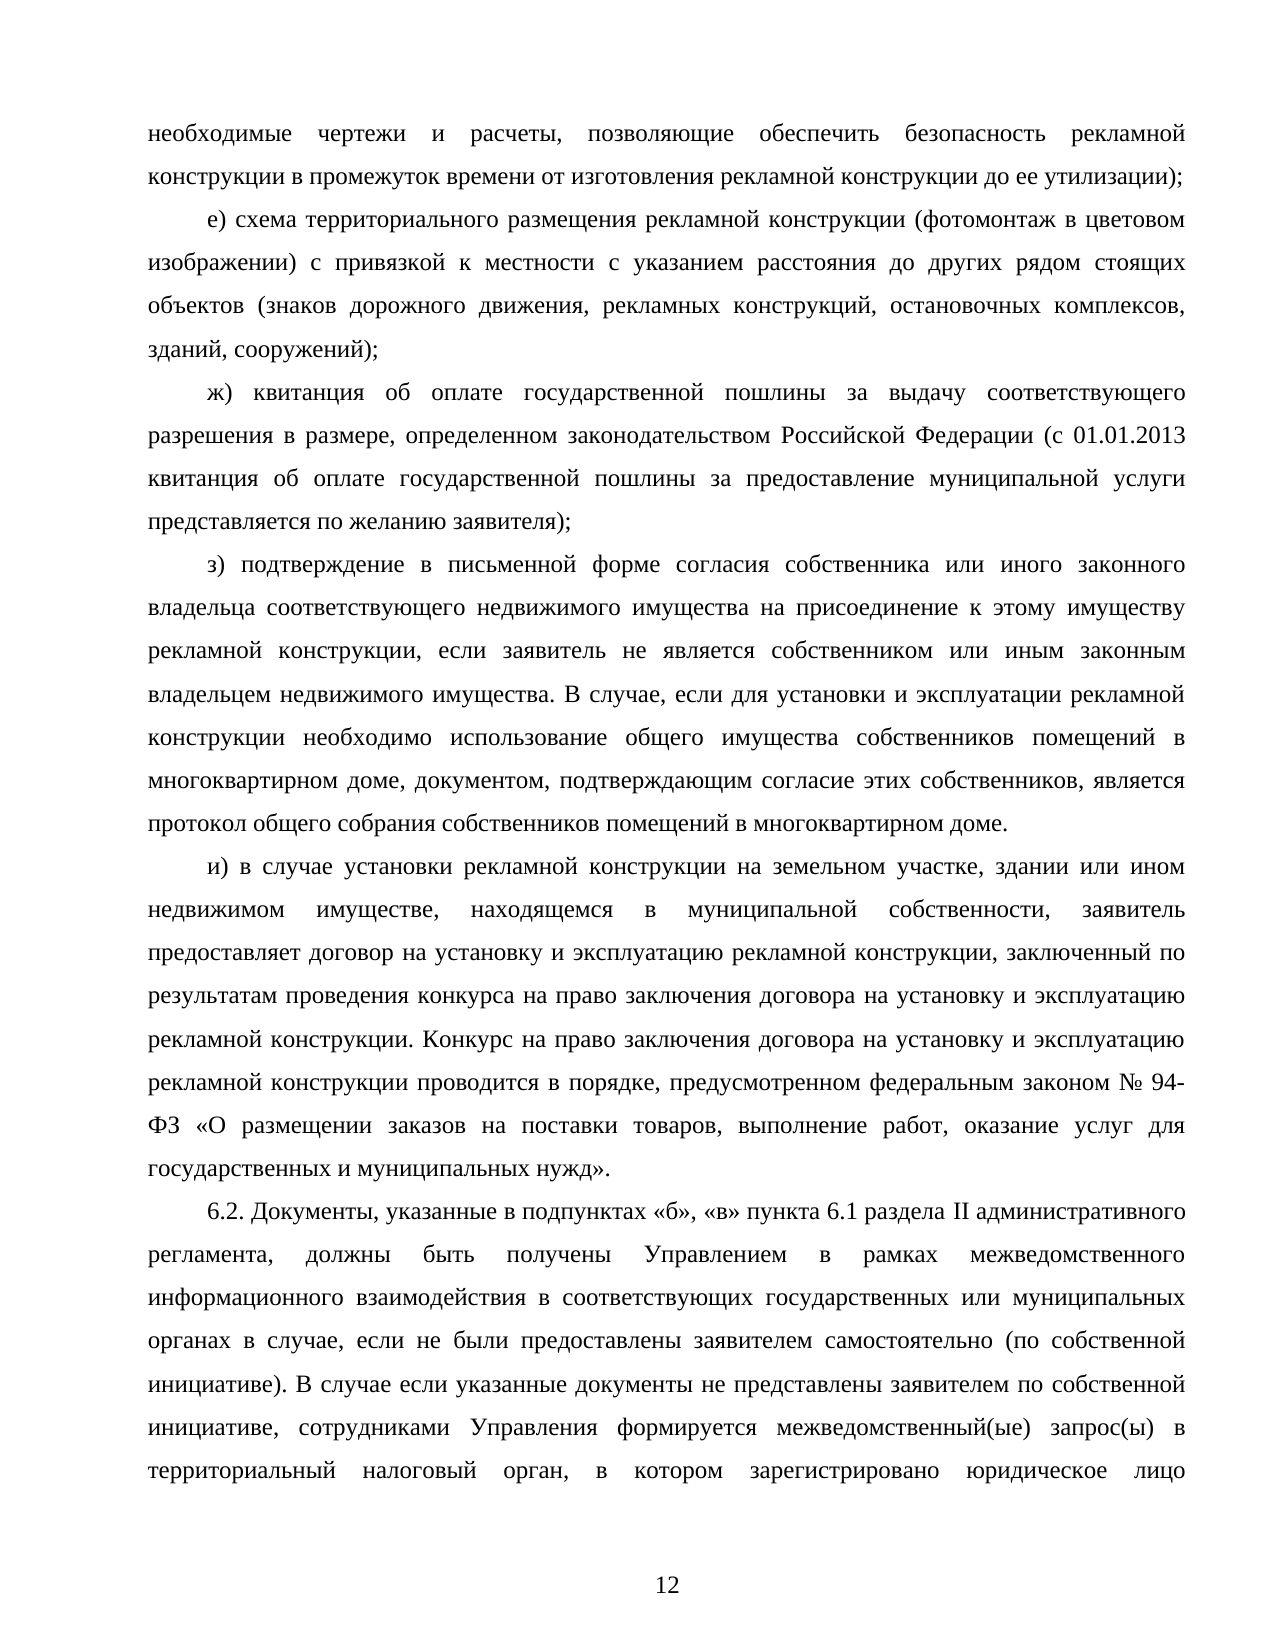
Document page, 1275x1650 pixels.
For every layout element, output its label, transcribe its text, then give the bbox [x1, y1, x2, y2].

text и) в случае установки рекламной конструкции на земельном участке, здании или ином недвижимом имуществе, находящемся в муниципальной собственности, заявитель предоставляет договор на установку и эксплуатацию рекламной конструкции, заключенный по результатам проведения конкурса на право заключения договора на установку и эксплуатацию рекламной конструкции. Конкурс на право заключения договора на установку и эксплуатацию рекламной конструкции проводится в порядке, предусмотренном федеральным законом № 94-ФЗ «О размещении заказов на поставки товаров, выполнение работ, оказание услуг для государственных и муниципальных нужд». [148, 851, 1186, 1182]
text з) подтверждение в письменной форме согласия собственника или иного законного владельца соответствующего недвижимого имущества на присоединение к этому имуществу рекламной конструкции, если заявитель не является собственником или иным законным владельцем недвижимого имущества. В случае, если для установки и эксплуатации рекламной конструкции необходимо использование общего имущества собственников помещений в многоквартирном доме, документом, подтверждающим согласие этих собственников, является протокол общего собрания собственников помещений в многоквартирном доме. [148, 549, 1186, 837]
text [148, 118, 1186, 190]
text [148, 1196, 1186, 1484]
text ж) квитанция об оплате государственной пошлины за выдачу соответствующего разрешения в размере, определенном законодательством Российской Федерации (с 01.01.2013 квитанция об оплате государственной пошлины за предоставление муниципальной услуги представляется по желанию заявителя); [148, 377, 1186, 535]
text е) схема территориального размещения рекламной конструкции (фотомонтаж в цветовом изображении) с привязкой к местности с указанием расстояния до других рядом стоящих объектов (знаков дорожного движения, рекламных конструкций, остановочных комплексов, зданий, сооружений); [148, 204, 1186, 362]
